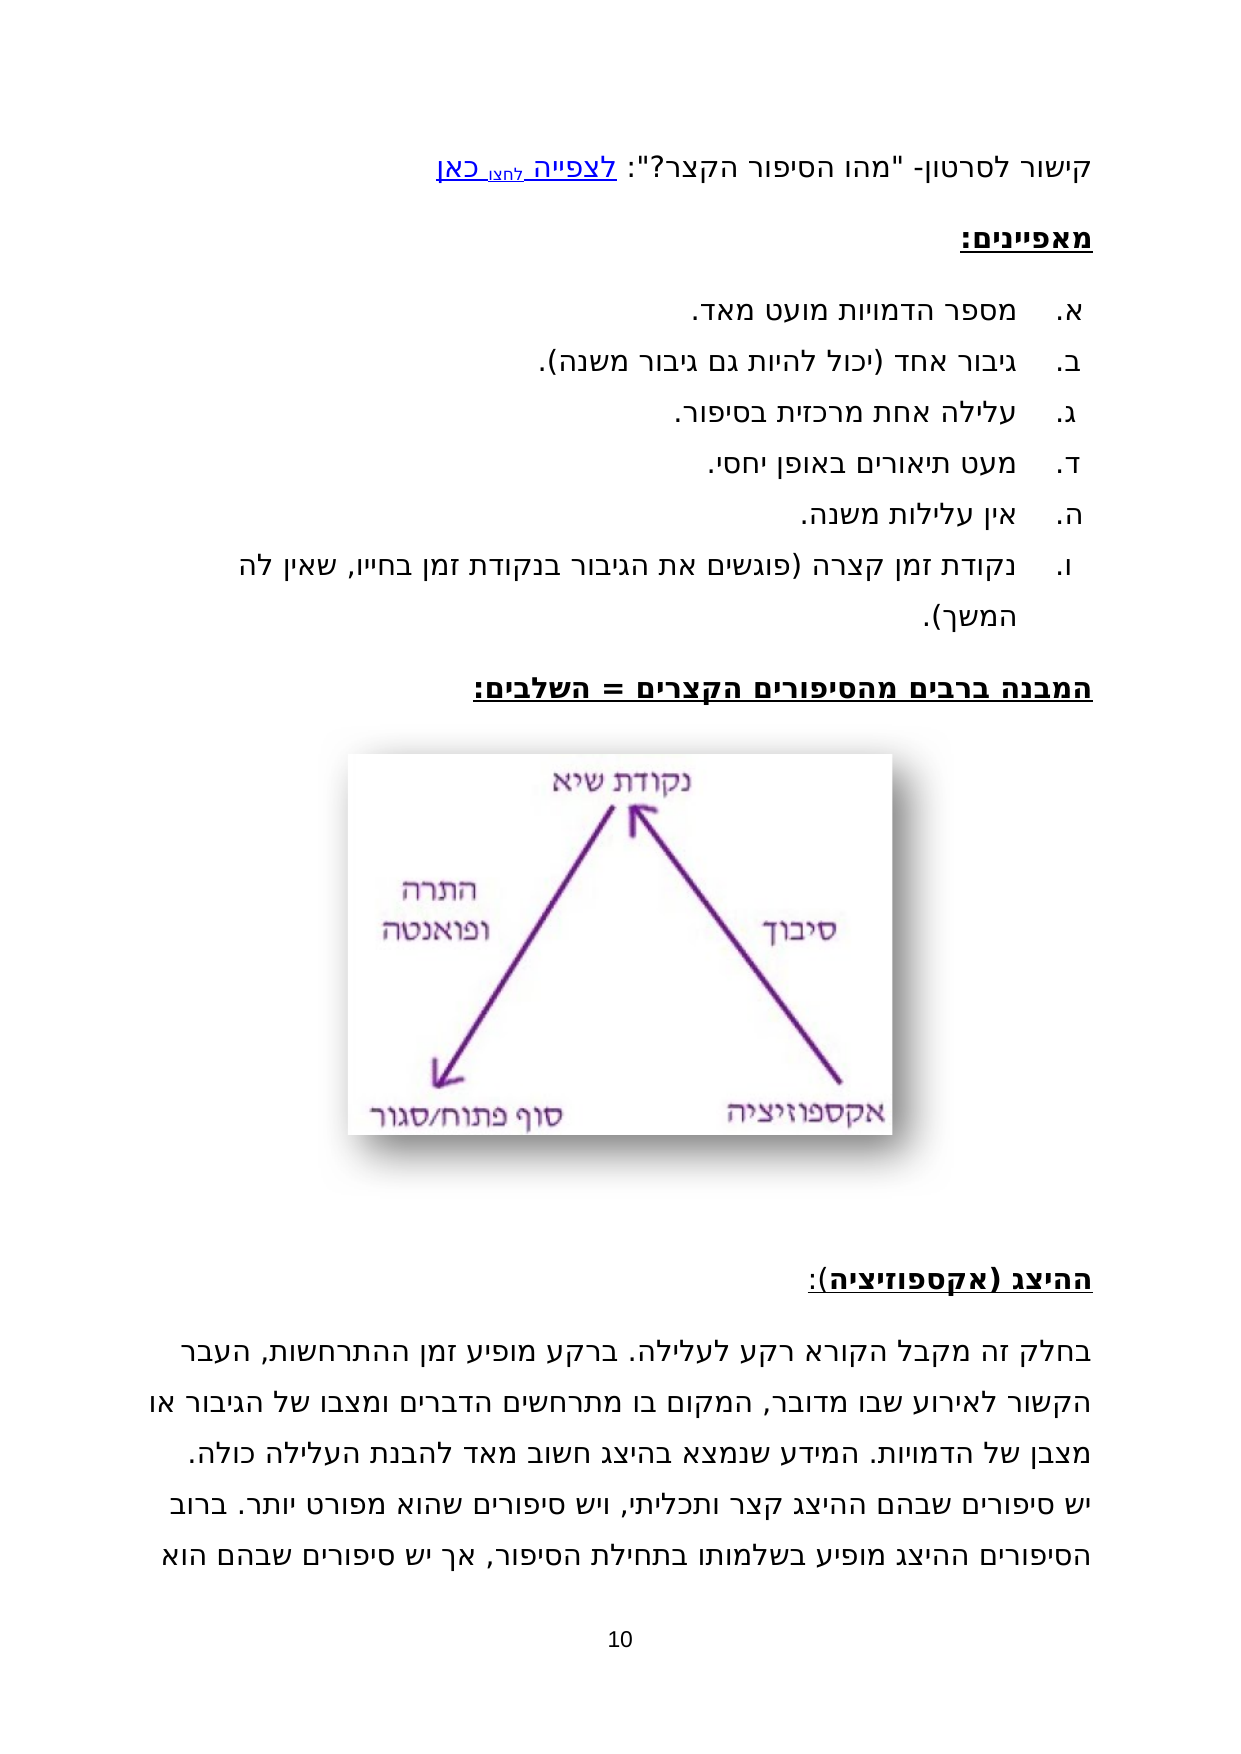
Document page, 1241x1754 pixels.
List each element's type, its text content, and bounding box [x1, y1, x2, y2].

text המבנה ברבים מהסיפורים הקצרים = השלבים: [148, 671, 1092, 705]
list אין עלילות משנה. [148, 497, 1055, 531]
list מעט תיאורים באופן יחסי. [148, 446, 1055, 480]
text ההיצג (אקספוזיציה): [148, 1263, 1092, 1297]
list גיבור אחד (יכול להיות גם גיבור משנה). [148, 344, 1055, 378]
text מאפיינים: [148, 222, 1092, 256]
picture [347, 754, 893, 1135]
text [148, 1334, 1092, 1572]
list עלילה אחת מרכזית בסיפור. [148, 395, 1055, 429]
text קישור לסרטון- "מהו הסיפור הקצר?": לצפייה לחצו כאן [148, 150, 1092, 184]
list נקודת זמן קצרה (פוגשים את הגיבור בנקודת זמן בחייו, שאין לה המשך). [148, 548, 1055, 633]
list מספר הדמויות מועט מאד. [148, 293, 1055, 327]
